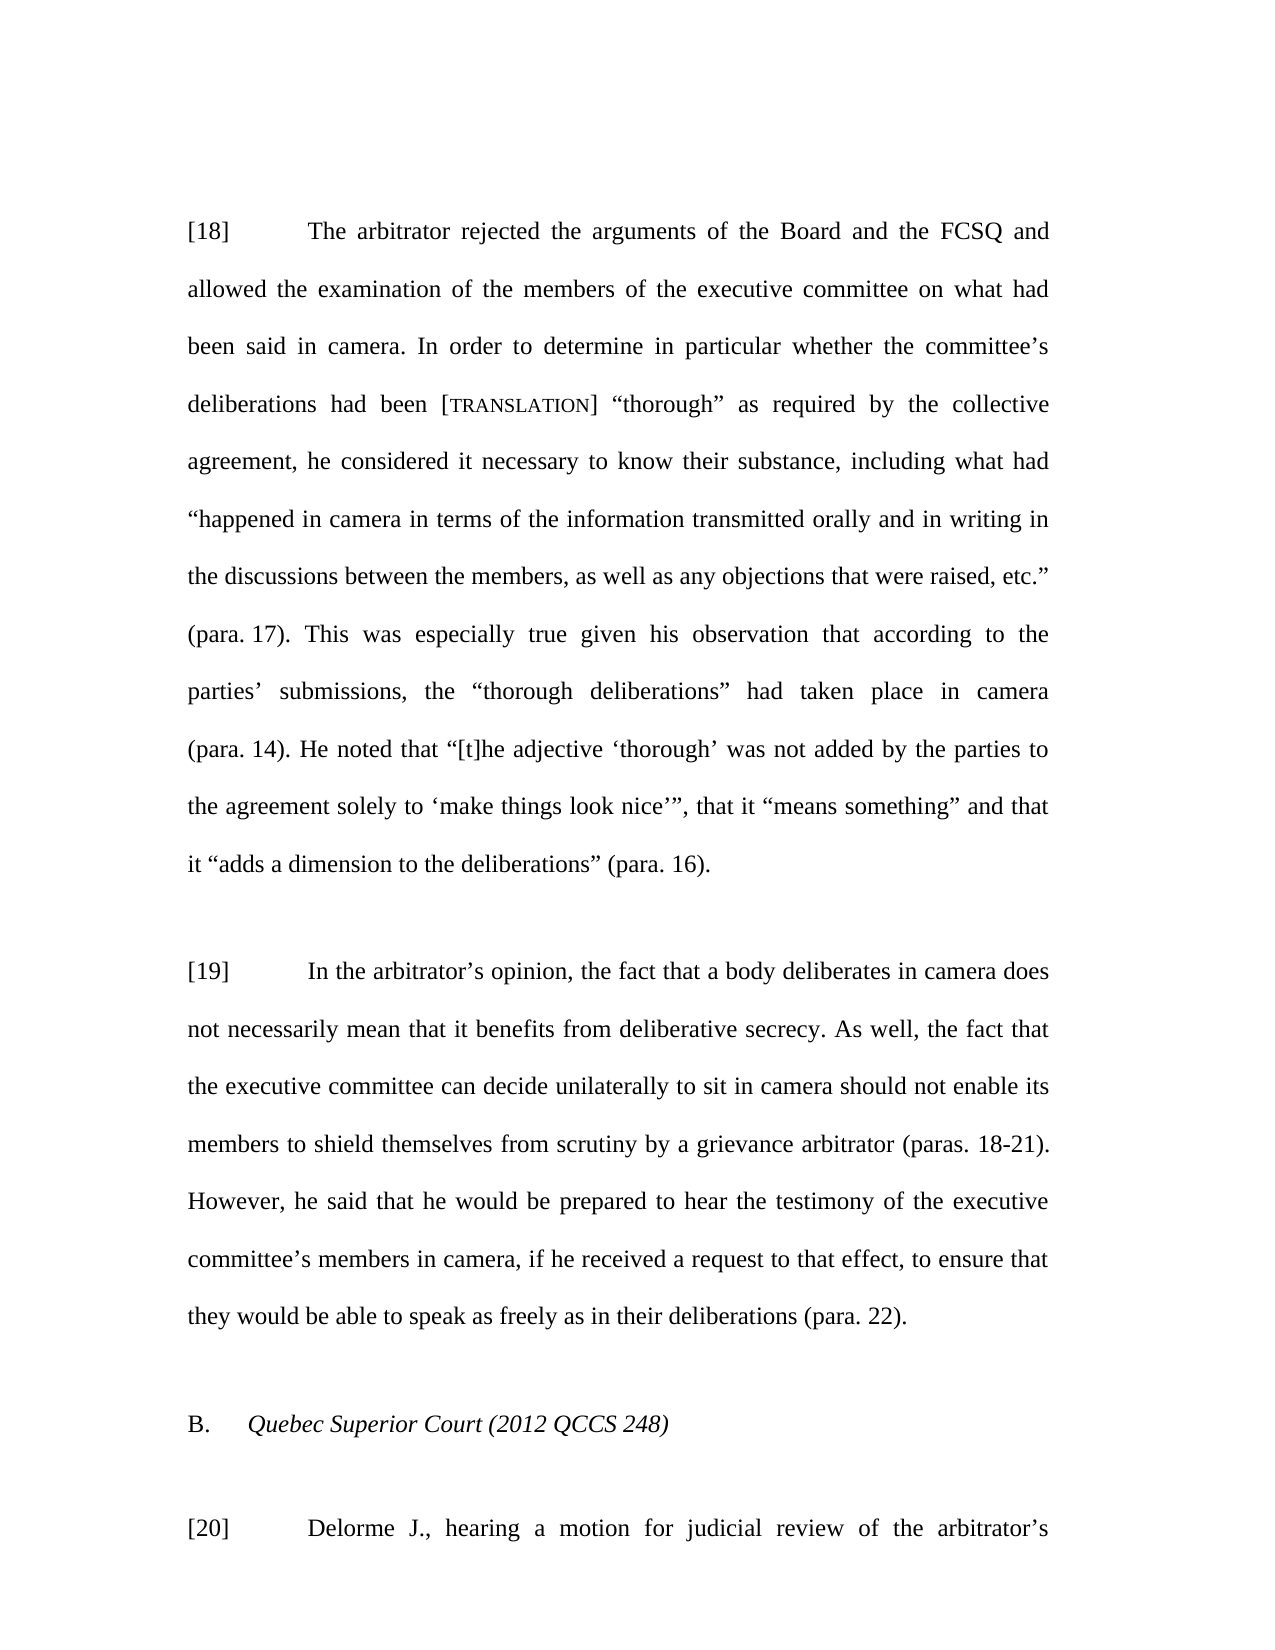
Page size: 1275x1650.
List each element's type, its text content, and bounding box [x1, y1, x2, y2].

title Quebec Superior Court (2012 QCCS 248) [187, 1409, 1050, 1438]
text In the arbitrator’s opinion, the fact that a body deliberates in camera does not necessarily mean that it benefits from deliberative secrecy. As well, the fact that the executive committee can decide unilaterally to sit in camera should not enable its members to shield themselves from scrutiny by a grievance arbitrator (paras. 18-21). However, he said that he would be prepared to hear the testimony of the executive committee’s members in camera, if he received a request to that effect, to ensure that they would be able to speak as freely as in their deliberations (para. 22). [187, 956, 1050, 1330]
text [187, 1513, 1050, 1541]
text The arbitrator rejected the arguments of the Board and the FCSQ and allowed the examination of the members of the executive committee on what had been said in camera. In order to determine in particular whether the committee’s deliberations had been [translation] “thorough” as required by the collective agreement, he considered it necessary to know their substance, including what had “happened in camera in terms of the information transmitted orally and in writing in the discussions between the members, as well as any objections that were raised, etc.” (para. 17). This was especially true given his observation that according to the parties’ submissions, the “thorough deliberations” had taken place in camera (para. 14). He noted that “[t]he adjective ‘thorough’ was not added by the parties to the agreement solely to ‘make things look nice’”, that it “means something” and that it “adds a dimension to the deliberations” (para. 16). [187, 216, 1050, 878]
